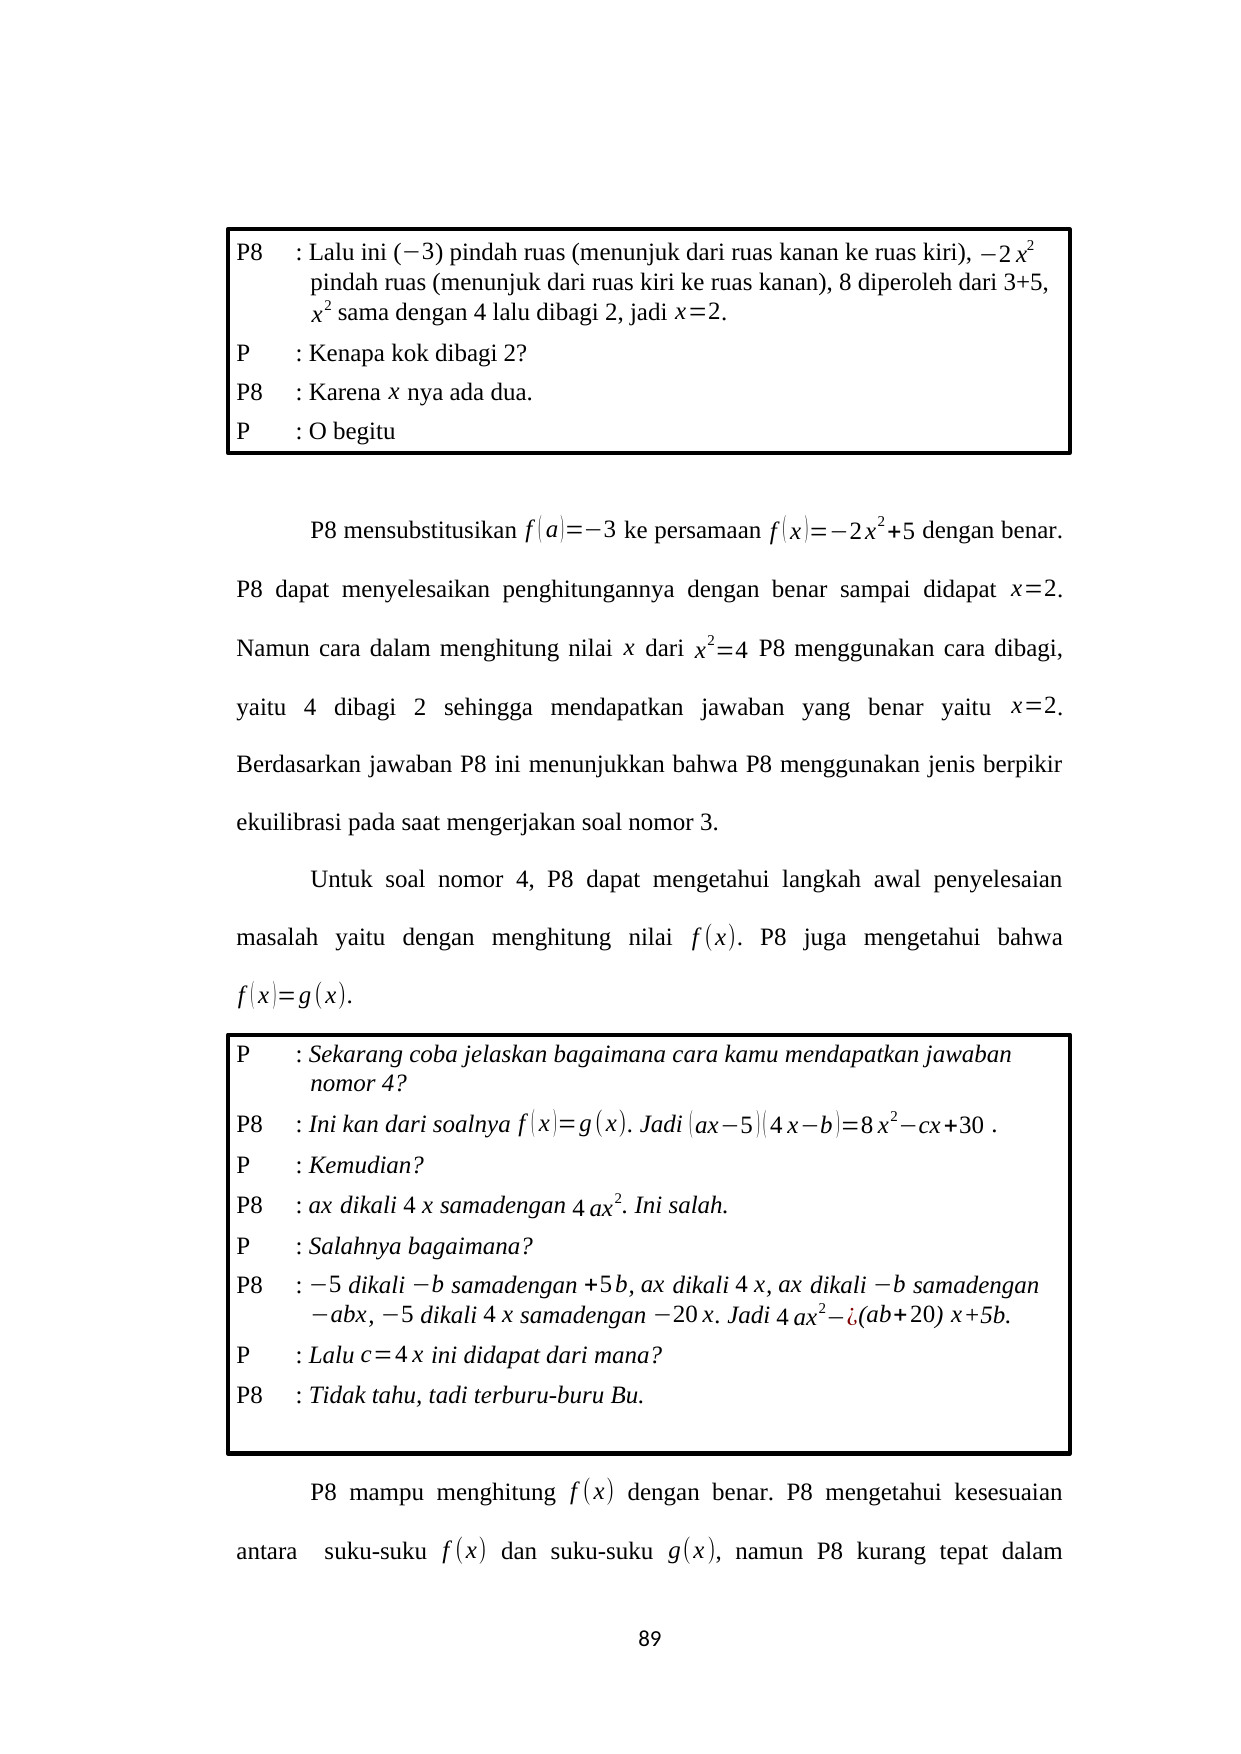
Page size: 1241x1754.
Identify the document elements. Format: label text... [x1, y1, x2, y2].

list P8 mensubstitusikan ke persamaan dengan benar. P8 dapat menyelesaikan penghitungannya dengan benar sampai didapat . Namun cara dalam menghitung nilai dari P8 menggunakan cara dibagi, yaitu 4 dibagi 2 sehingga mendapatkan jawaban yang benar yaitu . Berdasarkan jawaban P8 ini menunjukkan bahwa P8 menggunakan jenis berpikir ekuilibrasi pada saat mengerjakan soal nomor 3. [236, 513, 1063, 835]
text P8 : Ini kan dari soalnya . Jadi . [236, 1107, 1063, 1140]
text P : Lalu ini didapat dari mana? [236, 1341, 1063, 1369]
text P : O begitu [236, 416, 1063, 445]
text P8 : dikali samadengan , dikali , dikali samadengan , dikali samadengan . Jadi () +5b. [236, 1270, 1063, 1330]
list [236, 1476, 1063, 1565]
text P8 : Lalu ini () pindah ruas (menunjuk dari ruas kanan ke ruas kiri), pindah ruas (menunjuk dari ruas kiri ke ruas kanan), 8 diperoleh dari 3+5, sama dengan 4 lalu dibagi 2, jadi . [236, 236, 1063, 327]
list Untuk soal nomor 4, P8 dapat mengetahui langkah awal penyelesaian masalah yaitu dengan menghitung nilai . P8 juga mengetahui bahwa . [236, 864, 1063, 1011]
text P8 : Tidak tahu, tadi terburu-buru Bu. [236, 1380, 1063, 1408]
text P : Salahnya bagaimana? [236, 1231, 1063, 1260]
list P : Sekarang coba jelaskan bagaimana cara kamu mendapatkan jawaban nomor 4? [236, 1039, 1063, 1097]
text P : Kenapa kok dibagi 2? [236, 338, 1063, 366]
text P8 : dikali samadengan . Ini salah. [236, 1189, 1063, 1221]
text P : Kemudian? [236, 1150, 1063, 1179]
text P8 : Karena nya ada dua. [236, 377, 1063, 406]
